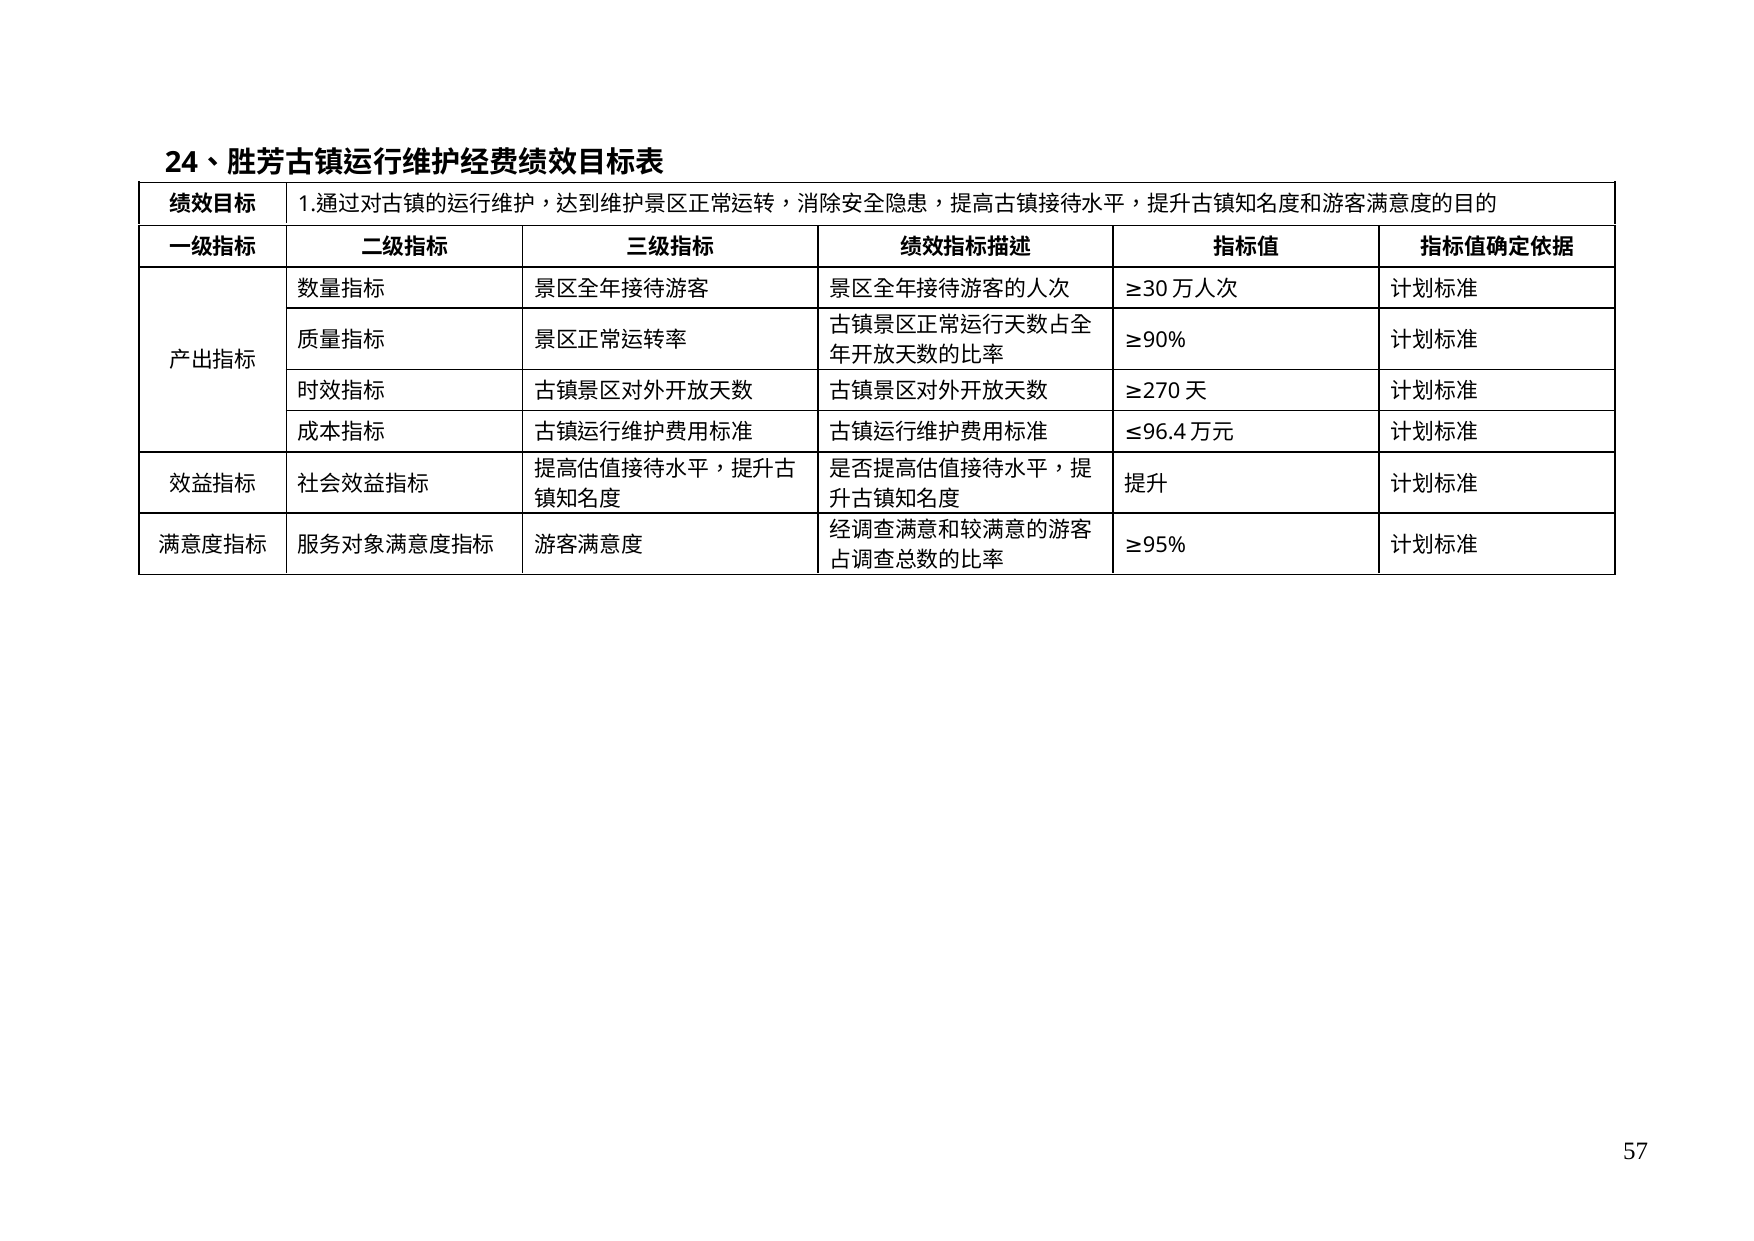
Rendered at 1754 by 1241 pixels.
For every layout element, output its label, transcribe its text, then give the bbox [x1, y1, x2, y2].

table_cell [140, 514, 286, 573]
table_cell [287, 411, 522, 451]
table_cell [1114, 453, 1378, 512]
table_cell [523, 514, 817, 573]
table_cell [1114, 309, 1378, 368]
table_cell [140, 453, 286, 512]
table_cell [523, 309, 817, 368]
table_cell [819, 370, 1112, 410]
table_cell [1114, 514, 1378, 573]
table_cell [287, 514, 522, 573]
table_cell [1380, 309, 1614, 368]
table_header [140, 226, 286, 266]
text 24、胜芳古镇运行维护经费绩效目标表 [106, 142, 1648, 181]
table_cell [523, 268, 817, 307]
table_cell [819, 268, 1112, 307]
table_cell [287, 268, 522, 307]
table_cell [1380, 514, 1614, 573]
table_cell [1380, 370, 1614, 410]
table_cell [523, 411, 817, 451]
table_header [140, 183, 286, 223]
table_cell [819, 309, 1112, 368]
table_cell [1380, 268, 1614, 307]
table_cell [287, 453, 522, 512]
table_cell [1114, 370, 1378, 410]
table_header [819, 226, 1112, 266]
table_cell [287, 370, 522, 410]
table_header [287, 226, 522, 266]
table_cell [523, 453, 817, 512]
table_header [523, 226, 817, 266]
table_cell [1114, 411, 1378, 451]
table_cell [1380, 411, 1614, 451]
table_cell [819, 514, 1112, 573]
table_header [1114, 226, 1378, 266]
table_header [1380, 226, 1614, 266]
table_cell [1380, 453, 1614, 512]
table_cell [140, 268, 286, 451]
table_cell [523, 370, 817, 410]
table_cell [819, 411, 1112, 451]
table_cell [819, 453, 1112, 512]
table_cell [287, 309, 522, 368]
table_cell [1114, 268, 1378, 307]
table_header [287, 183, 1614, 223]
